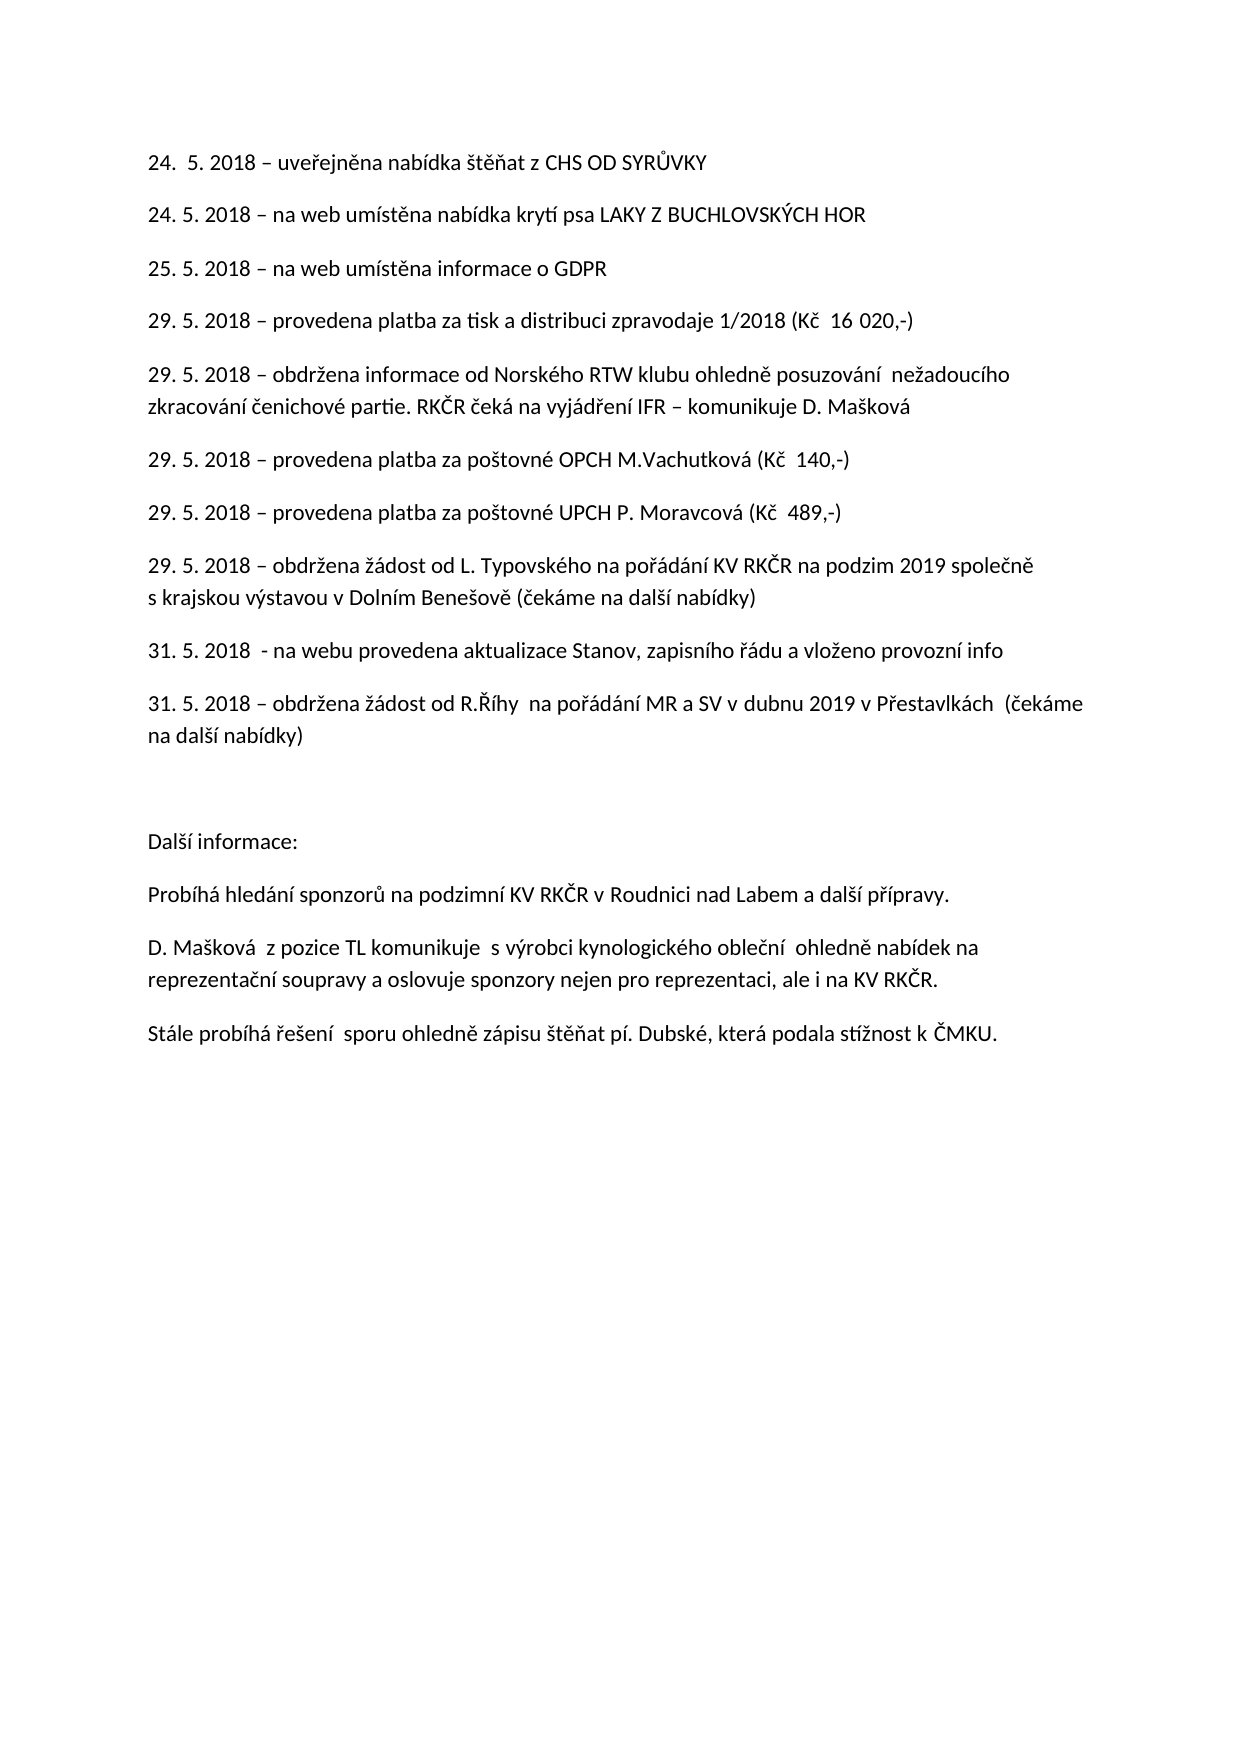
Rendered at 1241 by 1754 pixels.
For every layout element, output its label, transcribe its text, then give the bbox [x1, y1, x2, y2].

text 24. 5. 2018 – na web umístěna nabídka krytí psa LAKY Z BUCHLOVSKÝCH HOR [148, 201, 1093, 229]
text 31. 5. 2018 – obdržena žádost od R.Říhy na pořádání MR a SV v dubnu 2019 v Přestavlkách (čekáme na další nabídky) [148, 689, 1093, 749]
text D. Mašková z pozice TL komunikuje s výrobci kynologického obleční ohledně nabídek na reprezentační soupravy a oslovuje sponzory nejen pro reprezentaci, ale i na KV RKČR. [148, 933, 1093, 994]
text 29. 5. 2018 – provedena platba za poštovné UPCH P. Moravcová (Kč 489,-) [148, 498, 1093, 526]
text 25. 5. 2018 – na web umístěna informace o GDPR [148, 254, 1093, 282]
text 29. 5. 2018 – obdržena informace od Norského RTW klubu ohledně posuzování nežadoucího zkracování čenichové partie. RKČR čeká na vyjádření IFR – komunikuje D. Mašková [148, 360, 1093, 420]
text Stále probíhá řešení sporu ohledně zápisu štěňat pí. Dubské, která podala stížnost k ČMKU. [148, 1019, 1093, 1047]
text Další informace: [148, 827, 1093, 855]
text 31. 5. 2018 - na webu provedena aktualizace Stanov, zapisního řádu a vloženo provozní info [148, 636, 1093, 664]
text 29. 5. 2018 – provedena platba za poštovné OPCH M.Vachutková (Kč 140,-) [148, 445, 1093, 473]
text 29. 5. 2018 – provedena platba za tisk a distribuci zpravodaje 1/2018 (Kč 16 020,-) [148, 307, 1093, 335]
text 24. 5. 2018 – uveřejněna nabídka štěňat z CHS OD SYRŮVKY [148, 148, 1093, 176]
text Probíhá hledání sponzorů na podzimní KV RKČR v Roudnici nad Labem a další přípravy. [148, 880, 1093, 908]
text 29. 5. 2018 – obdržena žádost od L. Typovského na pořádání KV RKČR na podzim 2019 společně s krajskou výstavou v Dolním Benešově (čekáme na další nabídky) [148, 551, 1093, 611]
